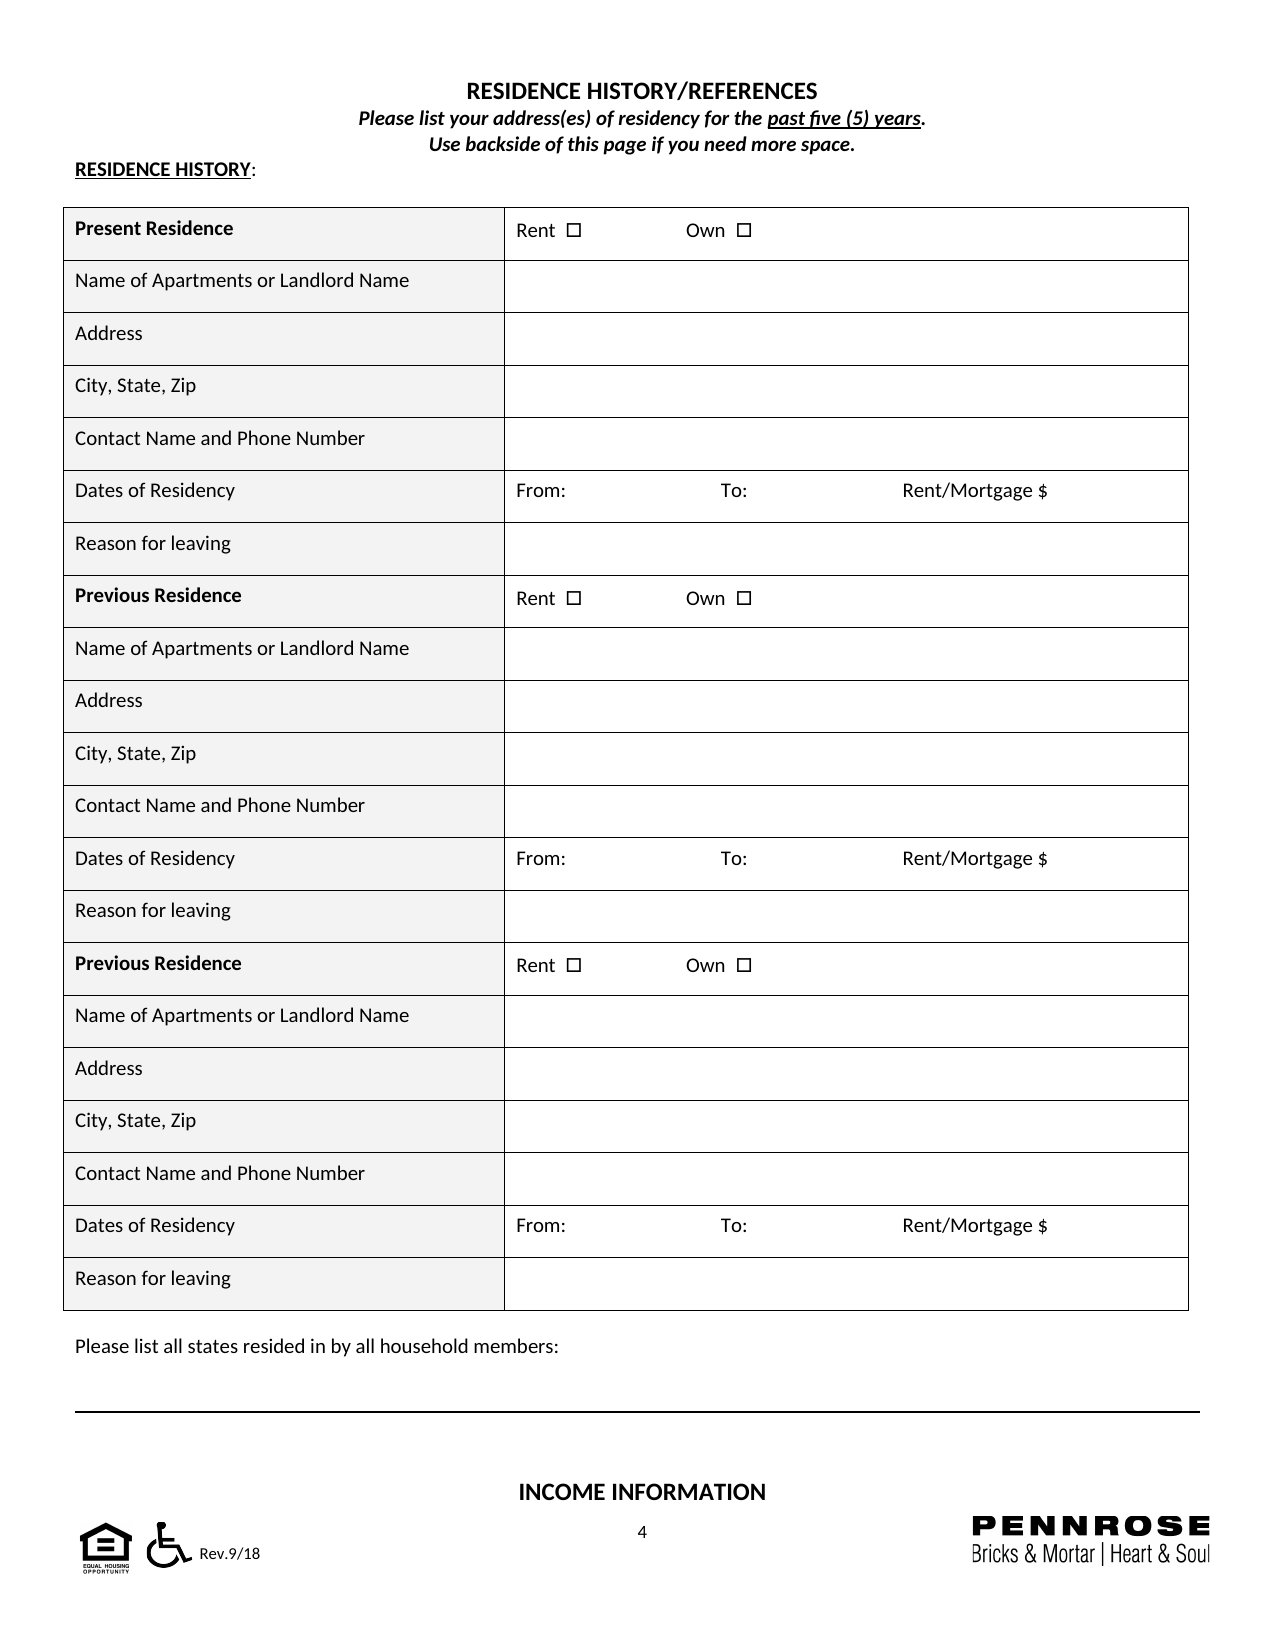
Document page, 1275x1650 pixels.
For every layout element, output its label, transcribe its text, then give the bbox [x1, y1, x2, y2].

text Please list all states resided in by all household members: [75, 1334, 1209, 1359]
table_cell [505, 628, 1188, 680]
table_cell [505, 733, 1188, 785]
picture [146, 1522, 193, 1568]
table_cell Reason for leaving [64, 1258, 504, 1310]
text RESIDENCE HISTORY/REFERENCES [75, 75, 1209, 106]
table_cell Name of Apartments or Landlord Name [64, 261, 504, 312]
table_cell Contact Name and Phone Number [64, 1153, 504, 1205]
table_cell [505, 1153, 1188, 1205]
table_cell [505, 523, 1188, 575]
table_cell Address [64, 681, 504, 732]
table_cell [505, 366, 1188, 417]
table_cell City, State, Zip [64, 733, 504, 785]
table_cell From: To: Rent/Mortgage $ [505, 471, 1188, 522]
table_cell Address [64, 313, 504, 365]
table_cell Contact Name and Phone Number [64, 418, 504, 470]
table_cell [505, 786, 1188, 837]
table_cell Contact Name and Phone Number [64, 786, 504, 837]
picture [79, 1522, 133, 1574]
table_cell From: To: Rent/Mortgage $ [505, 1206, 1188, 1257]
table_cell [505, 681, 1188, 732]
table_cell [505, 418, 1188, 470]
table_cell Rent □ Own □ [505, 576, 1188, 627]
table_cell [505, 996, 1188, 1047]
table_cell Reason for leaving [64, 523, 504, 575]
table_cell [505, 1048, 1188, 1100]
text Please list your address(es) of residency for the past five (5) years. [75, 106, 1209, 131]
table_cell [505, 1101, 1188, 1152]
table_cell Previous Residence [64, 943, 504, 995]
text INCOME INFORMATION [75, 1476, 1209, 1507]
text RESIDENCE HISTORY: [75, 156, 1209, 182]
table_cell Previous Residence [64, 576, 504, 627]
text Use backside of this page if you need more space. [75, 131, 1209, 156]
table_cell Dates of Residency [64, 1206, 504, 1257]
table_cell Rent □ Own □ [505, 943, 1188, 995]
table_cell Dates of Residency [64, 838, 504, 890]
table_cell Name of Apartments or Landlord Name [64, 628, 504, 680]
table_cell [505, 891, 1188, 942]
table_cell City, State, Zip [64, 1101, 504, 1152]
table_cell [505, 313, 1188, 365]
table_cell Address [64, 1048, 504, 1100]
table_cell [505, 1258, 1188, 1310]
table_header Present Residence [64, 208, 504, 260]
table_cell City, State, Zip [64, 366, 504, 417]
table_cell From: To: Rent/Mortgage $ [505, 838, 1188, 890]
table_cell Reason for leaving [64, 891, 504, 942]
table_cell [505, 261, 1188, 312]
picture [972, 1516, 1210, 1566]
table_header Rent □ Own □ [505, 208, 1188, 260]
table_cell Name of Apartments or Landlord Name [64, 996, 504, 1047]
table_cell Dates of Residency [64, 471, 504, 522]
